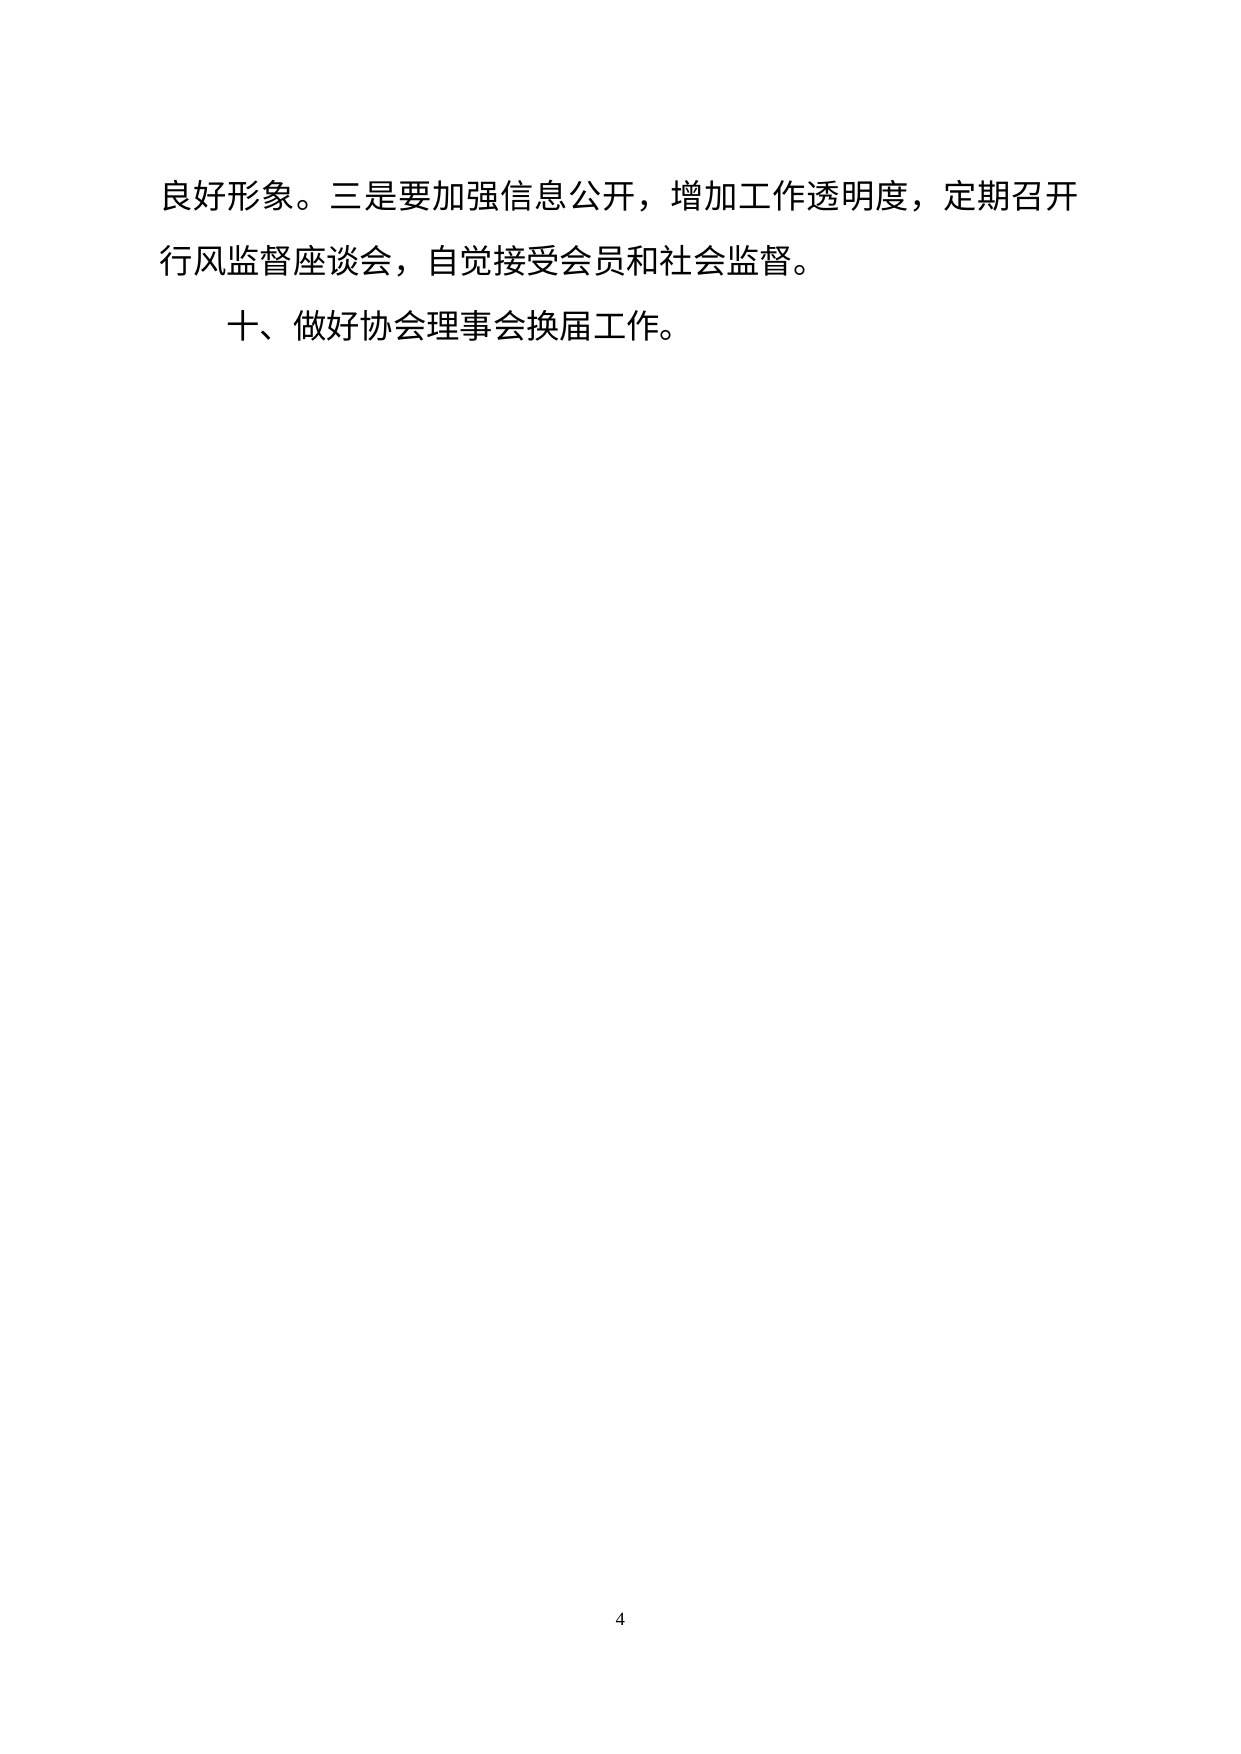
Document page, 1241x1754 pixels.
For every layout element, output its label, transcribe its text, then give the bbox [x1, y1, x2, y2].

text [159, 162, 1081, 292]
text 十、做好协会理事会换届工作。 [159, 292, 1081, 357]
